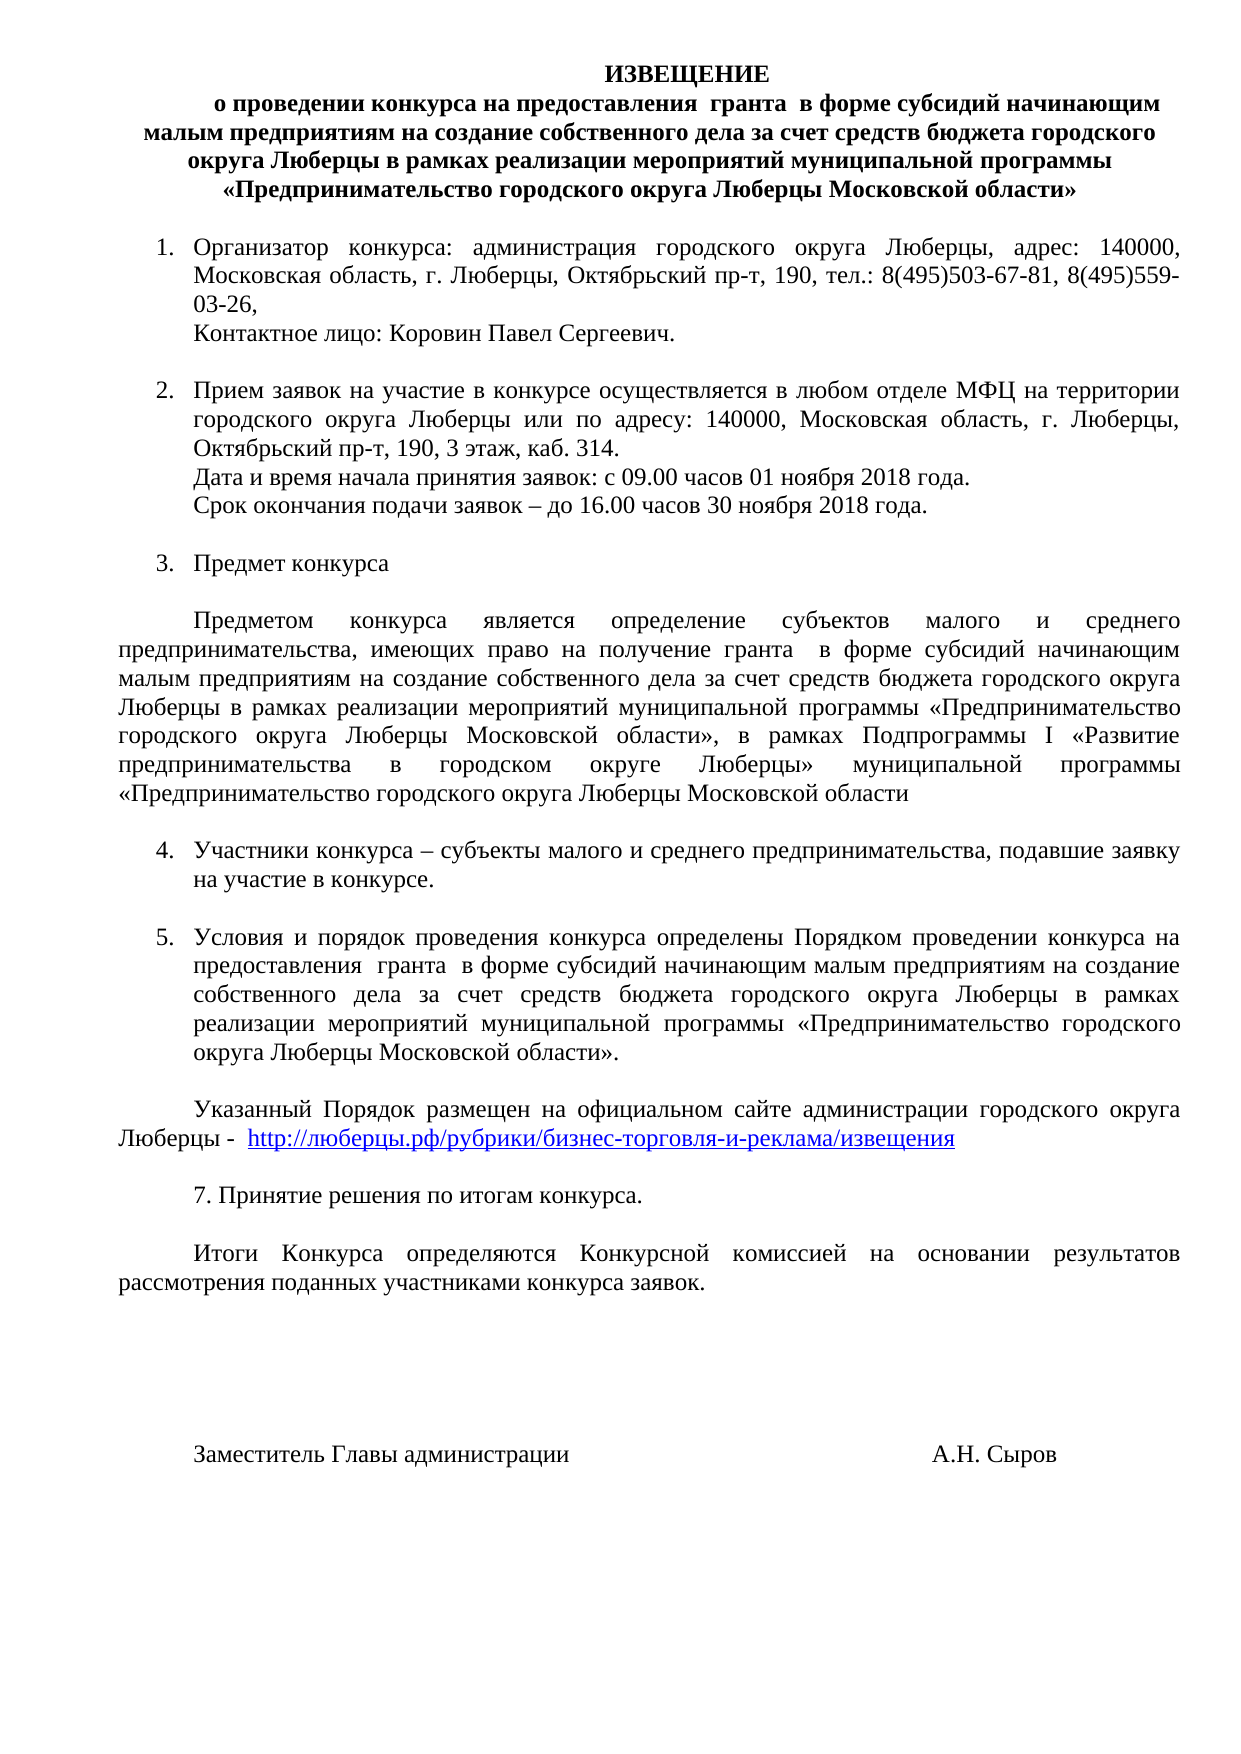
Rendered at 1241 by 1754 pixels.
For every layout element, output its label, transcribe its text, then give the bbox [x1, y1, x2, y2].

list Предмет конкурса [156, 548, 1181, 577]
text о проведении конкурса на предоставления гранта в форме субсидий начинающим малым предприятиям на создание собственного дела за счет средств бюджета городского округа Люберцы в рамках реализации мероприятий муниципальной программы «Предпринимательство городского округа Люберцы Московской области» [118, 88, 1181, 203]
text Заместитель Главы администрации А.Н. Сыров [118, 1439, 1181, 1468]
list Организатор конкурса: администрация городского округа Люберцы, адрес: 140000, Московская область, г. Люберцы, Октябрьский пр-т, 190, тел.: 8(495)503-67-81, 8(495)559-03-26, [156, 232, 1181, 318]
text Дата и время начала принятия заявок: с 09.00 часов 01 ноября 2018 года. [193, 462, 1181, 490]
text Итоги Конкурса определяются Конкурсной комиссией на основании результатов рассмотрения поданных участниками конкурса заявок. [118, 1238, 1181, 1295]
list Участники конкурса – субъекты малого и среднего предпринимательства, подавшие заявку на участие в конкурсе. [156, 835, 1181, 893]
text 7. Принятие решения по итогам конкурса. [118, 1180, 1181, 1209]
text Контактное лицо: Коровин Павел Сергеевич. [193, 318, 1181, 347]
text Предметом конкурса является определение субъектов малого и среднего предпринимательства, имеющих право на получение гранта в форме субсидий начинающим малым предприятиям на создание собственного дела за счет средств бюджета городского округа Люберцы в рамках реализации мероприятий муниципальной программы «Предпринимательство городского округа Люберцы Московской области», в рамках Подпрограммы I «Развитие предпринимательства в городском округе Люберцы» муниципальной программы «Предпринимательство городского округа Люберцы Московской области [118, 605, 1181, 807]
text ИЗВЕЩЕНИЕ [118, 59, 1181, 88]
text Срок окончания подачи заявок – до 16.00 часов 30 ноября 2018 года. [193, 490, 1181, 519]
text Указанный Порядок размещен на официальном сайте администрации городского округа Люберцы - http://люберцы.рф/рубрики/бизнес-торговля-и-реклама/извещения [118, 1094, 1181, 1152]
list Условия и порядок проведения конкурса определены Порядком проведении конкурса на предоставления гранта в форме субсидий начинающим малым предприятиям на создание собственного дела за счет средств бюджета городского округа Люберцы в рамках реализации мероприятий муниципальной программы «Предпринимательство городского округа Люберцы Московской области». [156, 922, 1181, 1065]
list Прием заявок на участие в конкурсе осуществляется в любом отделе МФЦ на территории городского округа Люберцы или по адресу: 140000, Московская область, г. Люберцы, Октябрьский пр-т, 190, 3 этаж, каб. 314. [156, 375, 1181, 462]
